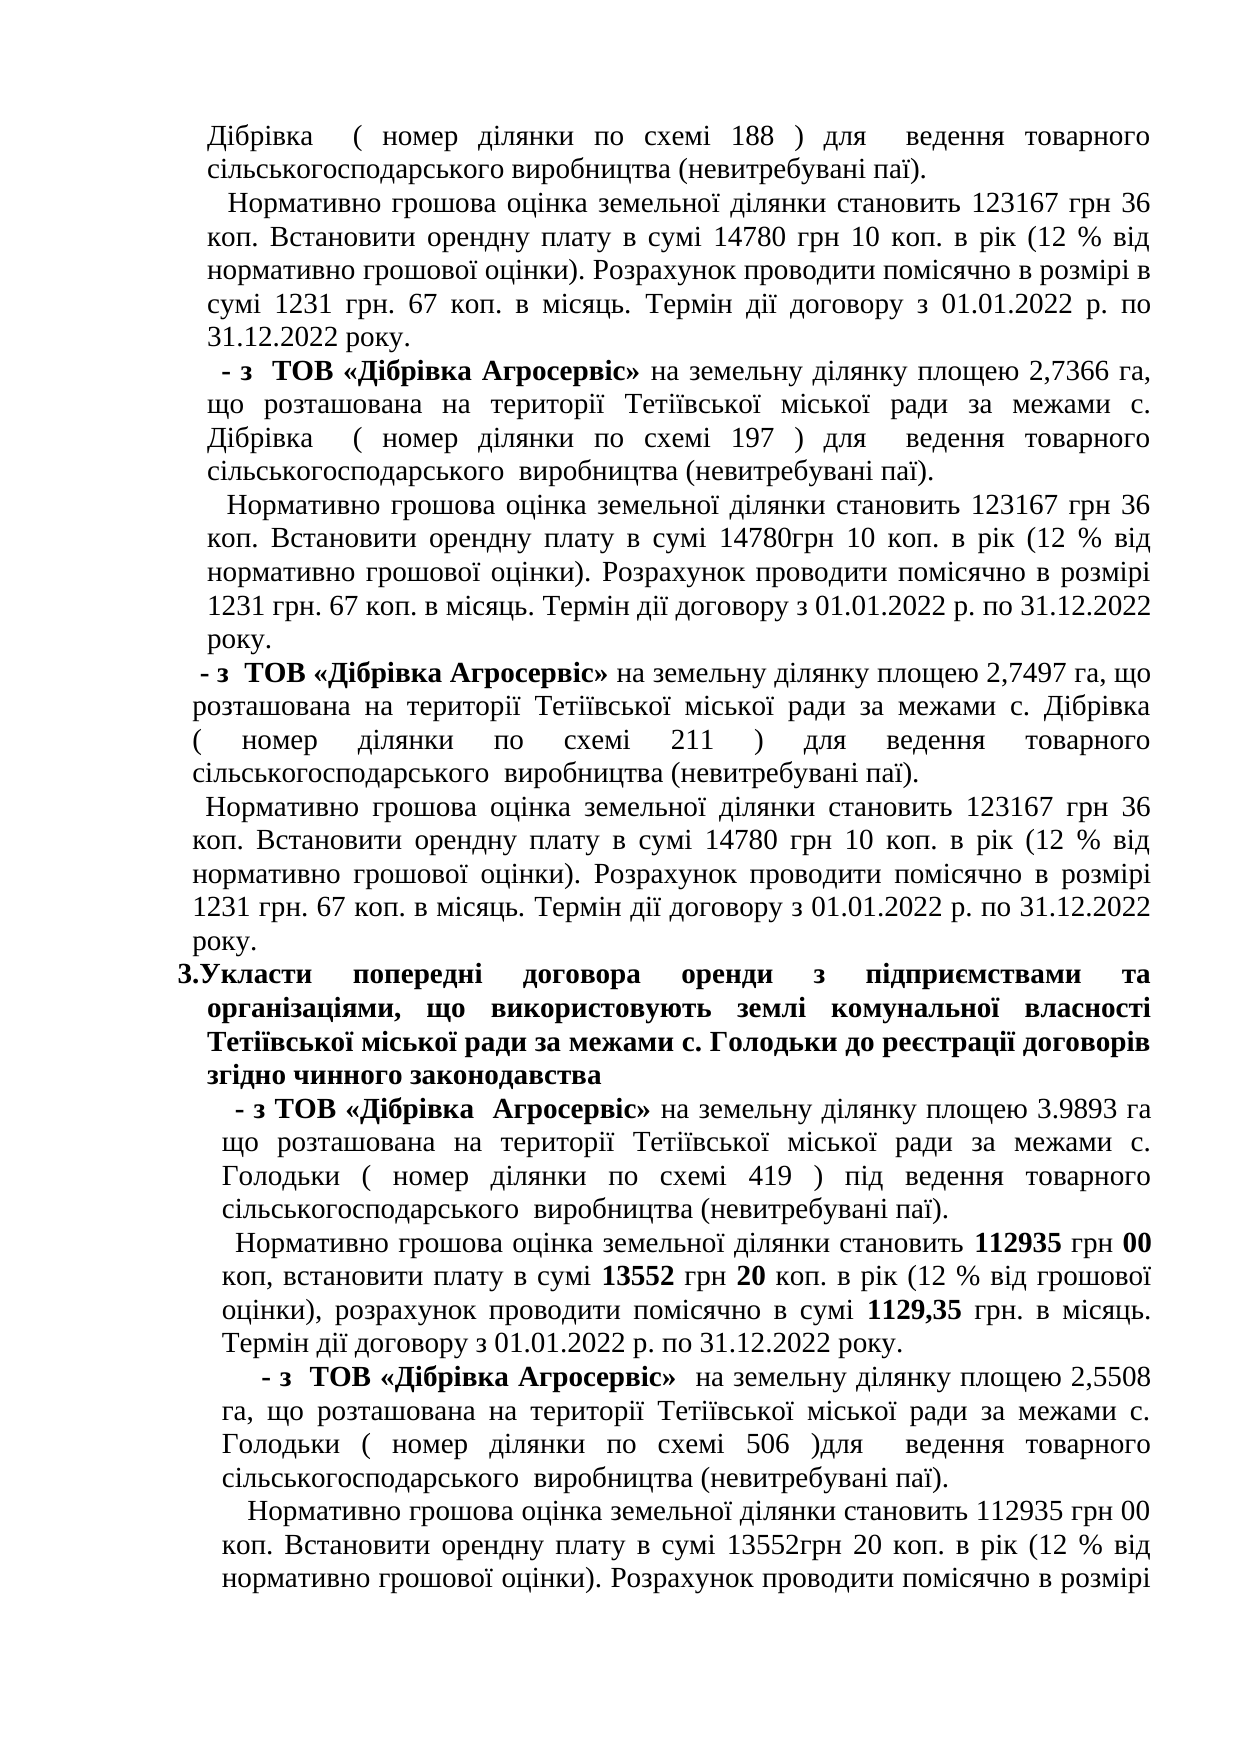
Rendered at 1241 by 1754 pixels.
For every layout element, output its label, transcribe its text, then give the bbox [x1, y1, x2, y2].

text Нормативно грошова оцінка земельної ділянки становить 112935 грн 00 коп, встановити плату в сумі 13552 грн 20 коп. в рік (12 % від грошової оцінки), розрахунок проводити помісячно в сумі 1129,35 грн. в місяць. Термін дії договору з 01.01.2022 р. по 31.12.2022 року. [207, 1225, 1152, 1359]
text - з ТОВ «Дібрівка Агросервіс» на земельну ділянку площею 2,5508 га, що розташована на території Тетіївської міської ради за межами с. Голодьки ( номер ділянки по схемі 506 )для ведення товарного сільськогосподарського виробництва (невитребувані паї). [207, 1359, 1152, 1493]
text Нормативно грошова оцінка земельної ділянки становить 123167 грн 36 коп. Встановити орендну плату в сумі 14780грн 10 коп. в рік (12 % від нормативно грошової оцінки). Розрахунок проводити помісячно в розмірі 1231 грн. 67 коп. в місяць. Термін дії договору з 01.01.2022 р. по 31.12.2022 року. [133, 487, 1152, 655]
text 3.Укласти попередні договора оренди з підприємствами та організаціями, що використовують землі комунальної власності Тетіївської міської ради за межами с. Голодьки до реєстрації договорів згідно чинного законодавства [177, 957, 1152, 1091]
text - з ТОВ «Дібрівка Агросервіс» на земельну ділянку площею 3.9893 га що розташована на території Тетіївської міської ради за межами с. Голодьки ( номер ділянки по схемі 419 ) під ведення товарного сільськогосподарського виробництва (невитребувані паї). [207, 1091, 1152, 1225]
text - з ТОВ «Дібрівка Агросервіс» на земельну ділянку площею 2,7497 га, що розташована на території Тетіївської міської ради за межами с. Дібрівка ( номер ділянки по схемі 211 ) для ведення товарного сільськогосподарського виробництва (невитребувані паї). [192, 655, 1152, 789]
text Нормативно грошова оцінка земельної ділянки становить 123167 грн 36 коп. Встановити орендну плату в сумі 14780 грн 10 коп. в рік (12 % від нормативно грошової оцінки). Розрахунок проводити помісячно в розмірі в сумі 1231 грн. 67 коп. в місяць. Термін дії договору з 01.01.2022 р. по 31.12.2022 року. [207, 185, 1152, 353]
text Нормативно грошова оцінка земельної ділянки становить 123167 грн 36 коп. Встановити орендну плату в сумі 14780 грн 10 коп. в рік (12 % від нормативно грошової оцінки). Розрахунок проводити помісячно в розмірі 1231 грн. 67 коп. в місяць. Термін дії договору з 01.01.2022 р. по 31.12.2022 року. [192, 789, 1152, 957]
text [207, 118, 1152, 185]
text - з ТОВ «Дібрівка Агросервіс» на земельну ділянку площею 2,7366 га, що розташована на території Тетіївської міської ради за межами с. Дібрівка ( номер ділянки по схемі 197 ) для ведення товарного сільськогосподарського виробництва (невитребувані паї). [162, 353, 1152, 487]
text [177, 1493, 1152, 1594]
